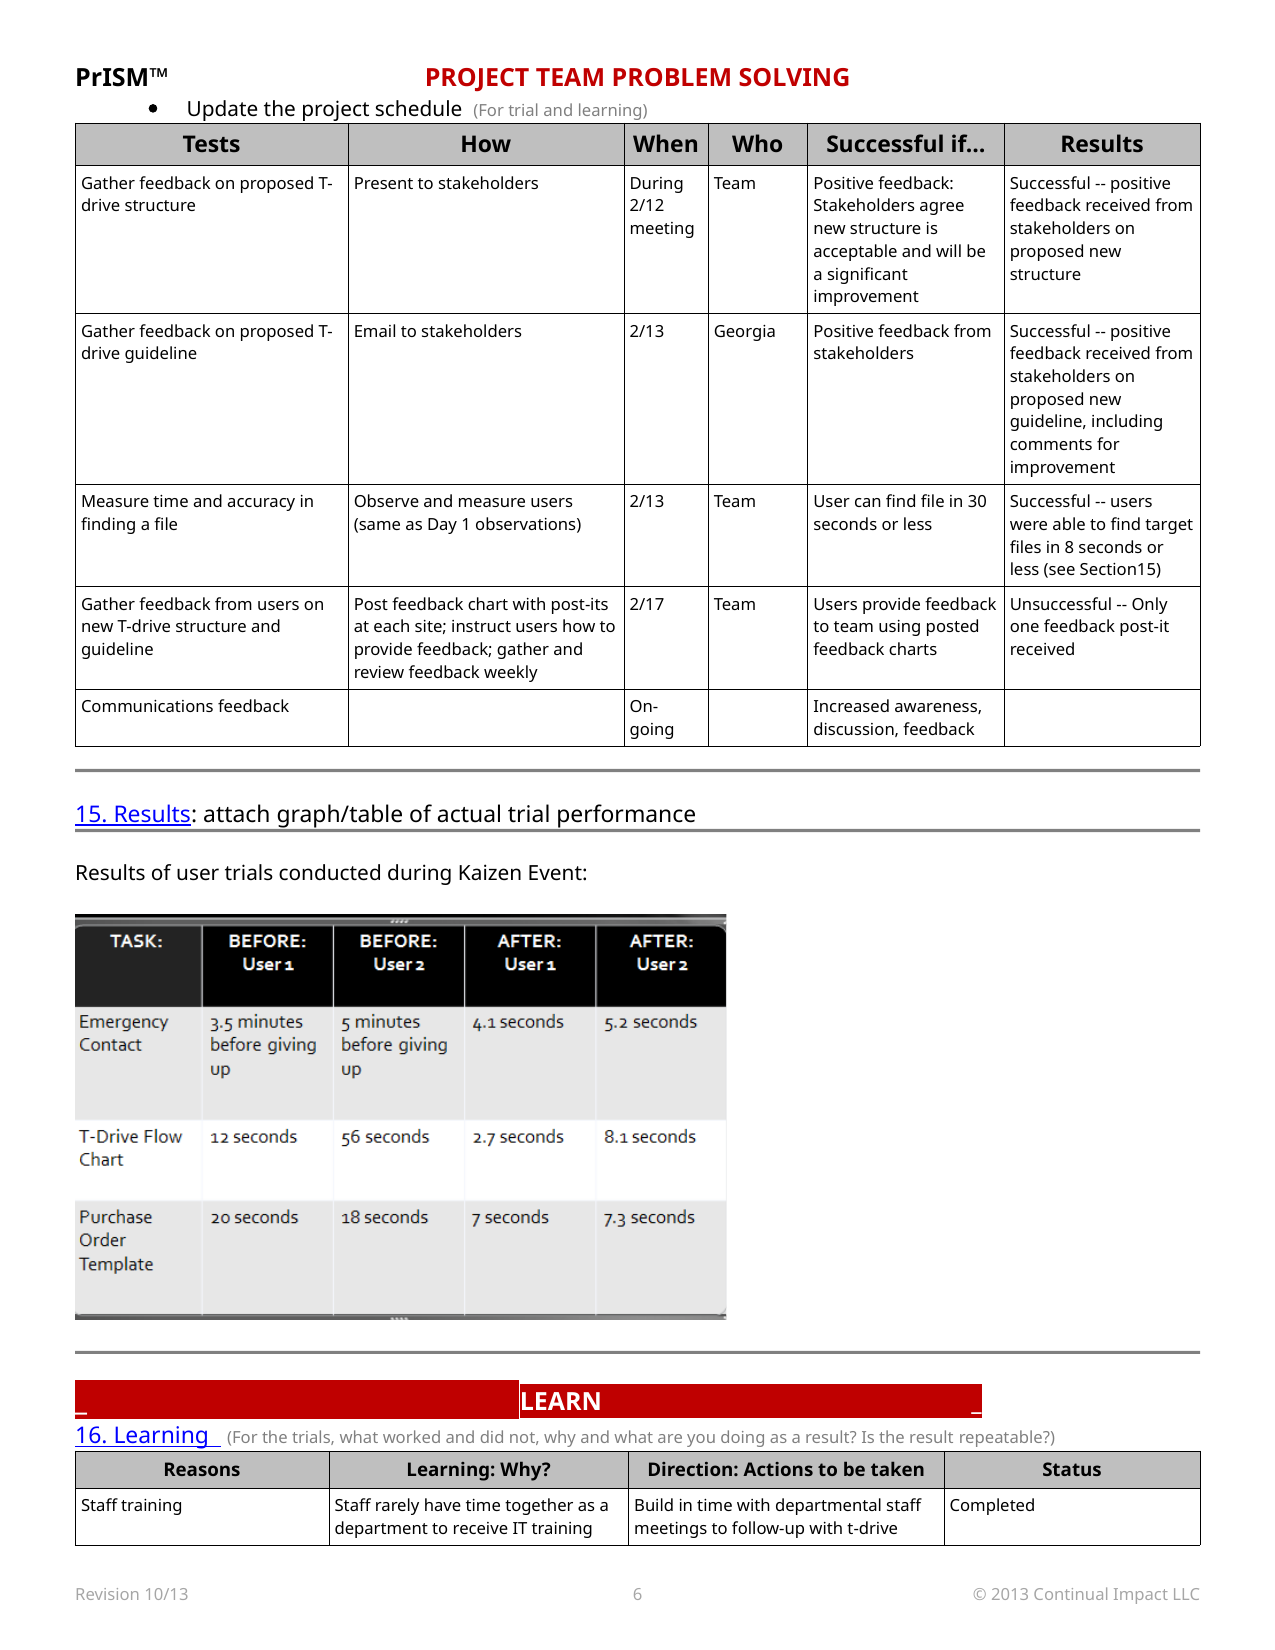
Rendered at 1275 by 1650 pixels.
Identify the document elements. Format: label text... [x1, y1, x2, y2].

table_cell Team [709, 587, 807, 689]
table_cell Successful -- positive feedback received from stakeholders on proposed new guideline, including comments for improvement [1005, 314, 1200, 484]
table_cell Successful -- positive feedback received from stakeholders on proposed new structure [1005, 166, 1200, 313]
table_cell Staff training [76, 1489, 329, 1545]
text 15. Results: attach graph/table of actual trial performance [75, 798, 1200, 828]
text 16. Learning (For the trials, what worked and did not, why and what are you doing as a result? Is the result repeatable?) [75, 1419, 1200, 1451]
table_cell User can find file in 30 seconds or less [808, 485, 1004, 586]
table_cell 2/13 [625, 485, 708, 586]
table_cell Successful -- users were able to find target files in 8 seconds or less (see Section15) [1005, 485, 1200, 586]
table_cell Unsuccessful -- Only one feedback post-it received [1005, 587, 1200, 689]
table_cell Email to stakeholders [349, 314, 624, 484]
table_cell Gather feedback from users on new T-drive structure and guideline [76, 587, 348, 689]
table_cell [709, 690, 807, 746]
table_cell Gather feedback on proposed T-drive structure [76, 166, 348, 313]
table_cell Increased awareness, discussion, feedback [808, 690, 1004, 746]
table_header Reasons [76, 1452, 329, 1488]
table_cell Users provide feedback to team using posted feedback charts [808, 587, 1004, 689]
table_cell Communications feedback [76, 690, 348, 746]
text _ LEARN _ [75, 1379, 1200, 1419]
table_header Learning: Why? [330, 1452, 628, 1488]
table_header Who [709, 124, 807, 165]
table_cell Team [709, 485, 807, 586]
picture [75, 914, 727, 1320]
table_cell 2/17 [625, 587, 708, 689]
table_cell Gather feedback on proposed T-drive guideline [76, 314, 348, 484]
table_cell Post feedback chart with post-its at each site; instruct users how to provide feedback; gather and review feedback weekly [349, 587, 624, 689]
table_header How [349, 124, 624, 165]
table_cell During 2/12 meeting [625, 166, 708, 313]
table_cell Team [709, 166, 807, 313]
table_header Successful if… [808, 124, 1004, 165]
list Update the project schedule (For trial and learning) [149, 94, 1200, 122]
table_cell Observe and measure users (same as Day 1 observations) [349, 485, 624, 586]
table_cell Positive feedback from stakeholders [808, 314, 1004, 484]
table_cell Build in time with departmental staff meetings to follow-up with t-drive [629, 1489, 944, 1545]
table_header When [625, 124, 708, 165]
table_header Results [1005, 124, 1200, 165]
table_cell On-going [625, 690, 708, 746]
table_cell 2/13 [625, 314, 708, 484]
table_cell Present to stakeholders [349, 166, 624, 313]
table_cell Georgia [709, 314, 807, 484]
table_cell Completed [945, 1489, 1200, 1545]
table_cell [1005, 690, 1200, 746]
table_cell Positive feedback: Stakeholders agree new structure is acceptable and will be a significant improvement [808, 166, 1004, 313]
table_header Direction: Actions to be taken [629, 1452, 944, 1488]
table_header Tests [76, 124, 348, 165]
table_cell Measure time and accuracy in finding a file [76, 485, 348, 586]
table_cell [349, 690, 624, 746]
table_header Status [945, 1452, 1200, 1488]
table_cell Staff rarely have time together as a department to receive IT training [330, 1489, 628, 1545]
text Results of user trials conducted during Kaizen Event: [75, 858, 1200, 886]
